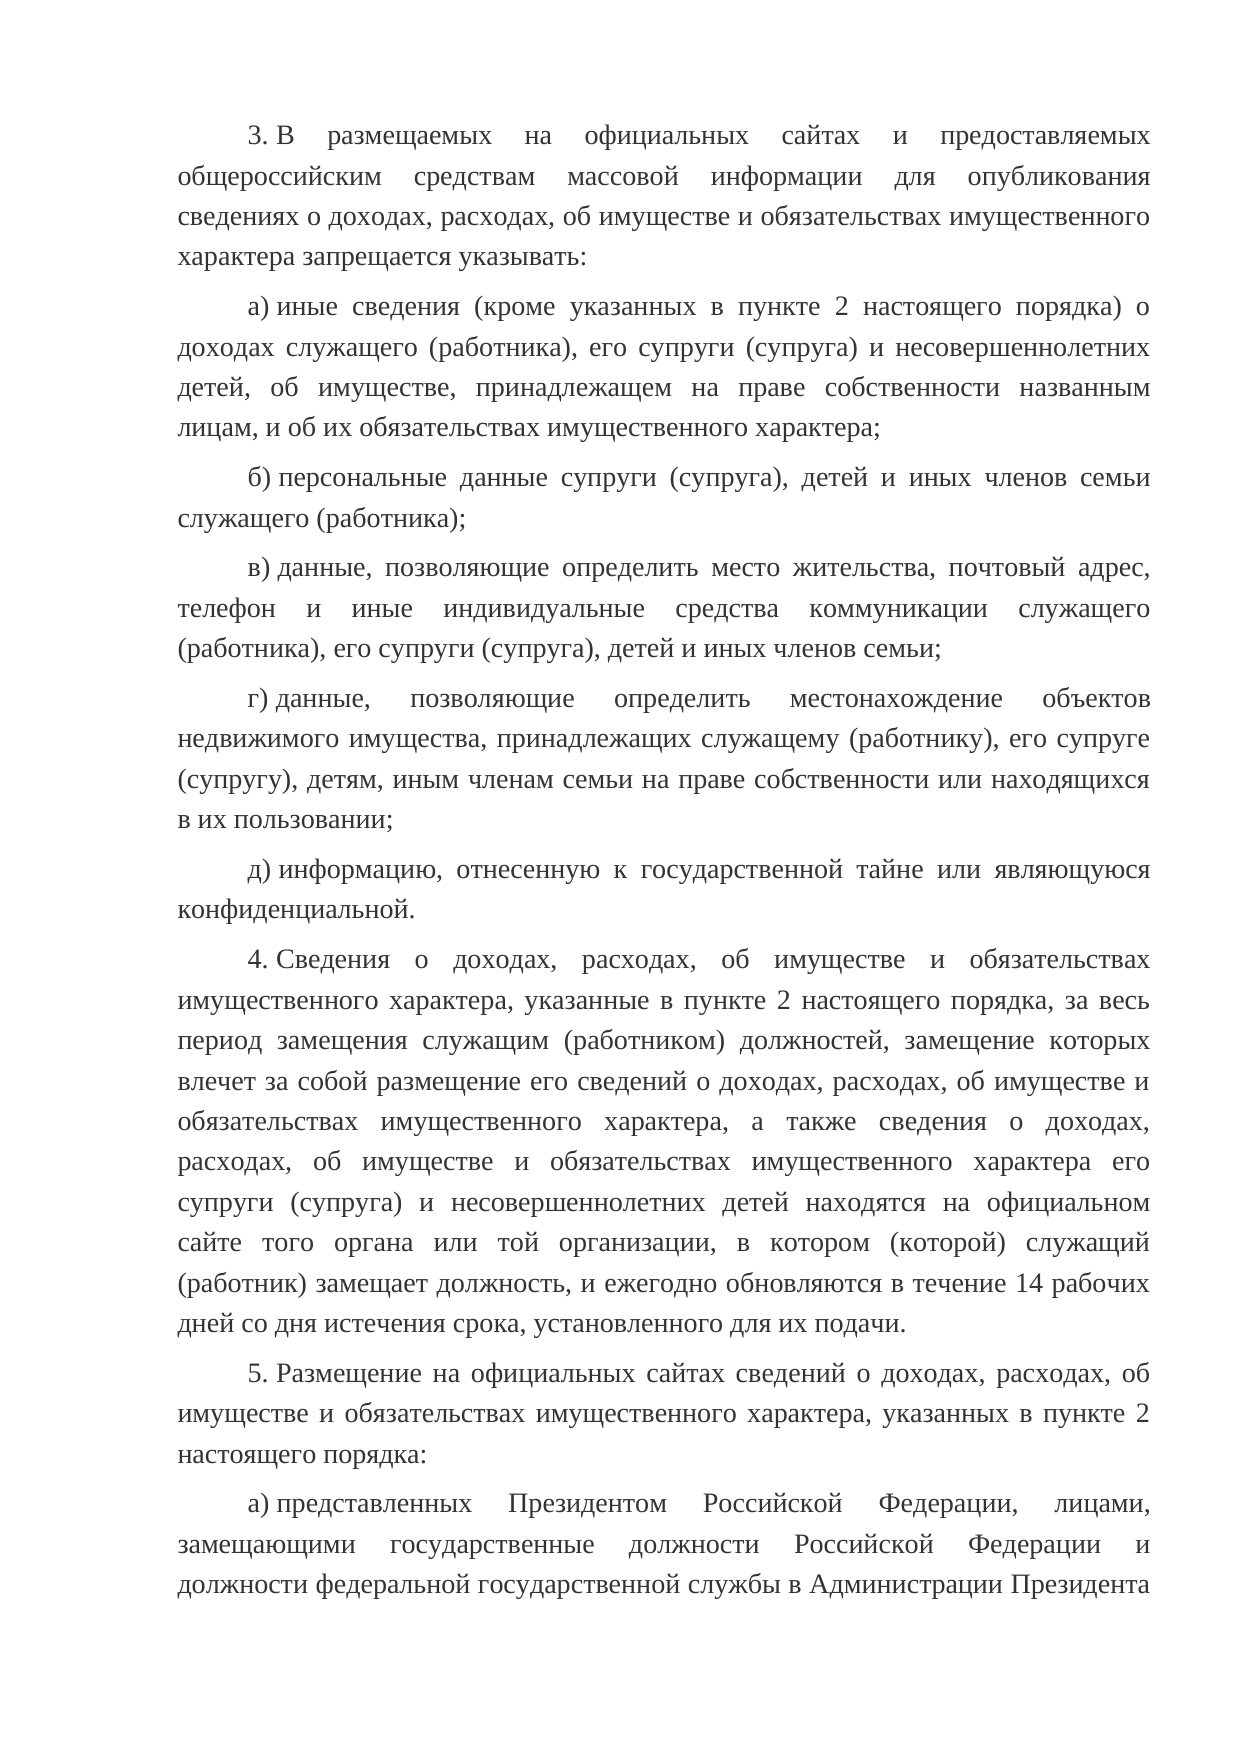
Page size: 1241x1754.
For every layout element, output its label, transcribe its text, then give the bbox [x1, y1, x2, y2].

text 3. В размещаемых на официальных сайтах и предоставляемых общероссийским средствам массовой информации для опубликования сведениях о доходах, расходах, об имуществе и обязательствах имущественного характера запрещается указывать: [177, 118, 1152, 272]
text г) данные, позволяющие определить местонахождение объектов недвижимого имущества, принадлежащих служащему (работнику), его супруге (супругу), детям, иным членам семьи на праве собственности или находящихся в их пользовании; [177, 681, 1152, 835]
text а) иные сведения (кроме указанных в пункте 2 настоящего порядка) о доходах служащего (работника), его супруги (супруга) и несовершеннолетних детей, об имуществе, принадлежащем на праве собственности названным лицам, и об их обязательствах имущественного характера; [177, 289, 1152, 443]
text б) персональные данные супруги (супруга), детей и иных членов семьи служащего (работника); [177, 460, 1152, 533]
text д) информацию, отнесенную к государственной тайне или являющуюся конфиденциальной. [177, 852, 1152, 925]
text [177, 1486, 1152, 1600]
text 5. Размещение на официальных сайтах сведений о доходах, расходах, об имуществе и обязательствах имущественного характера, указанных в пункте 2 настоящего порядка: [177, 1356, 1152, 1469]
text 4. Сведения о доходах, расходах, об имуществе и обязательствах имущественного характера, указанные в пункте 2 настоящего порядка, за весь период замещения служащим (работником) должностей, замещение которых влечет за собой размещение его сведений о доходах, расходах, об имуществе и обязательствах имущественного характера, а также сведения о доходах, расходах, об имуществе и обязательствах имущественного характера его супруги (супруга) и несовершеннолетних детей находятся на официальном сайте того органа или той организации, в котором (которой) служащий (работник) замещает должность, и ежегодно обновляются в течение 14 рабочих дней со дня истечения срока, установленного для их подачи. [177, 942, 1152, 1338]
text в) данные, позволяющие определить место жительства, почтовый адрес, телефон и иные индивидуальные средства коммуникации служащего (работника), его супруги (супруга), детей и иных членов семьи; [177, 550, 1152, 664]
